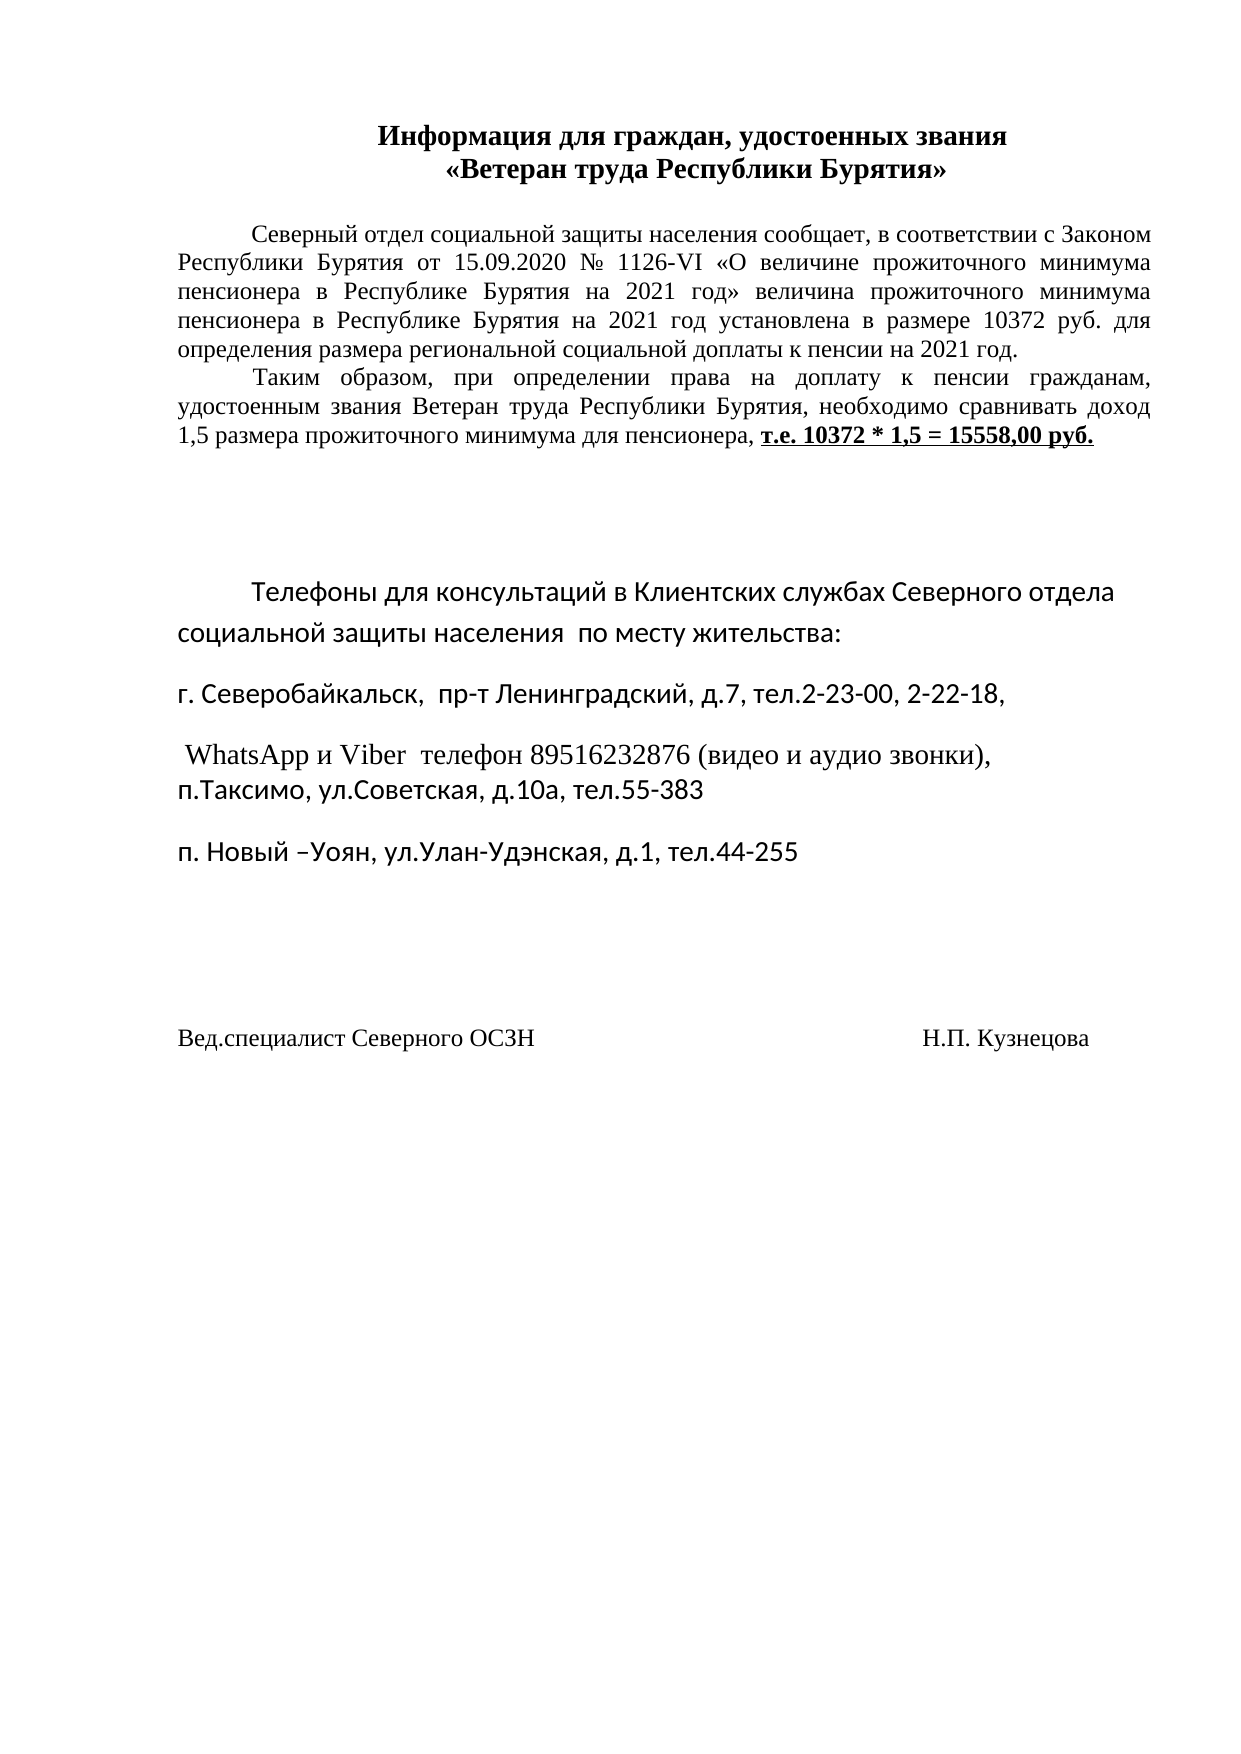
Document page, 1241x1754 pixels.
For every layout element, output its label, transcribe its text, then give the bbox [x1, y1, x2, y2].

text Информация для граждан, удостоенных звания [177, 118, 1152, 152]
text Телефоны для консультаций в Клиентских службах Северного отдела социальной защиты населения по месту жительства: [177, 573, 1152, 649]
text п. Новый –Уоян, ул.Улан-Удэнская, д.1, тел.44-255 [177, 833, 1152, 868]
text Вед.специалист Северного ОСЗН Н.П. Кузнецова [177, 1023, 1152, 1052]
text п.Таксимо, ул.Советская, д.10а, тел.55-383 [177, 771, 1152, 806]
text Северный отдел социальной защиты населения сообщает, в соответствии с Законом Республики Бурятия от 15.09.2020 № 1126-VI «О величине прожиточного минимума пенсионера в Республике Бурятия на 2021 год» величина прожиточного минимума пенсионера в Республике Бурятия на 2021 год установлена в размере 10372 руб. для определения размера региональной социальной доплаты к пенсии на 2021 год. [177, 219, 1152, 362]
text «Ветеран труда Республики Бурятия» [177, 152, 1152, 185]
text Таким образом, при определении права на доплату к пенсии гражданам, удостоенным звания Ветеран труда Республики Бурятия, необходимо сравнивать доход 1,5 размера прожиточного минимума для пенсионера, т.е. 10372 * 1,5 = 15558,00 руб. [177, 362, 1152, 449]
text г. Северобайкальск, пр-т Ленинградский, д.7, тел.2-23-00, 2-22-18, [177, 676, 1152, 711]
text WhatsApp и Viber телефон 89516232876 (видео и аудио звонки), [177, 737, 1152, 771]
